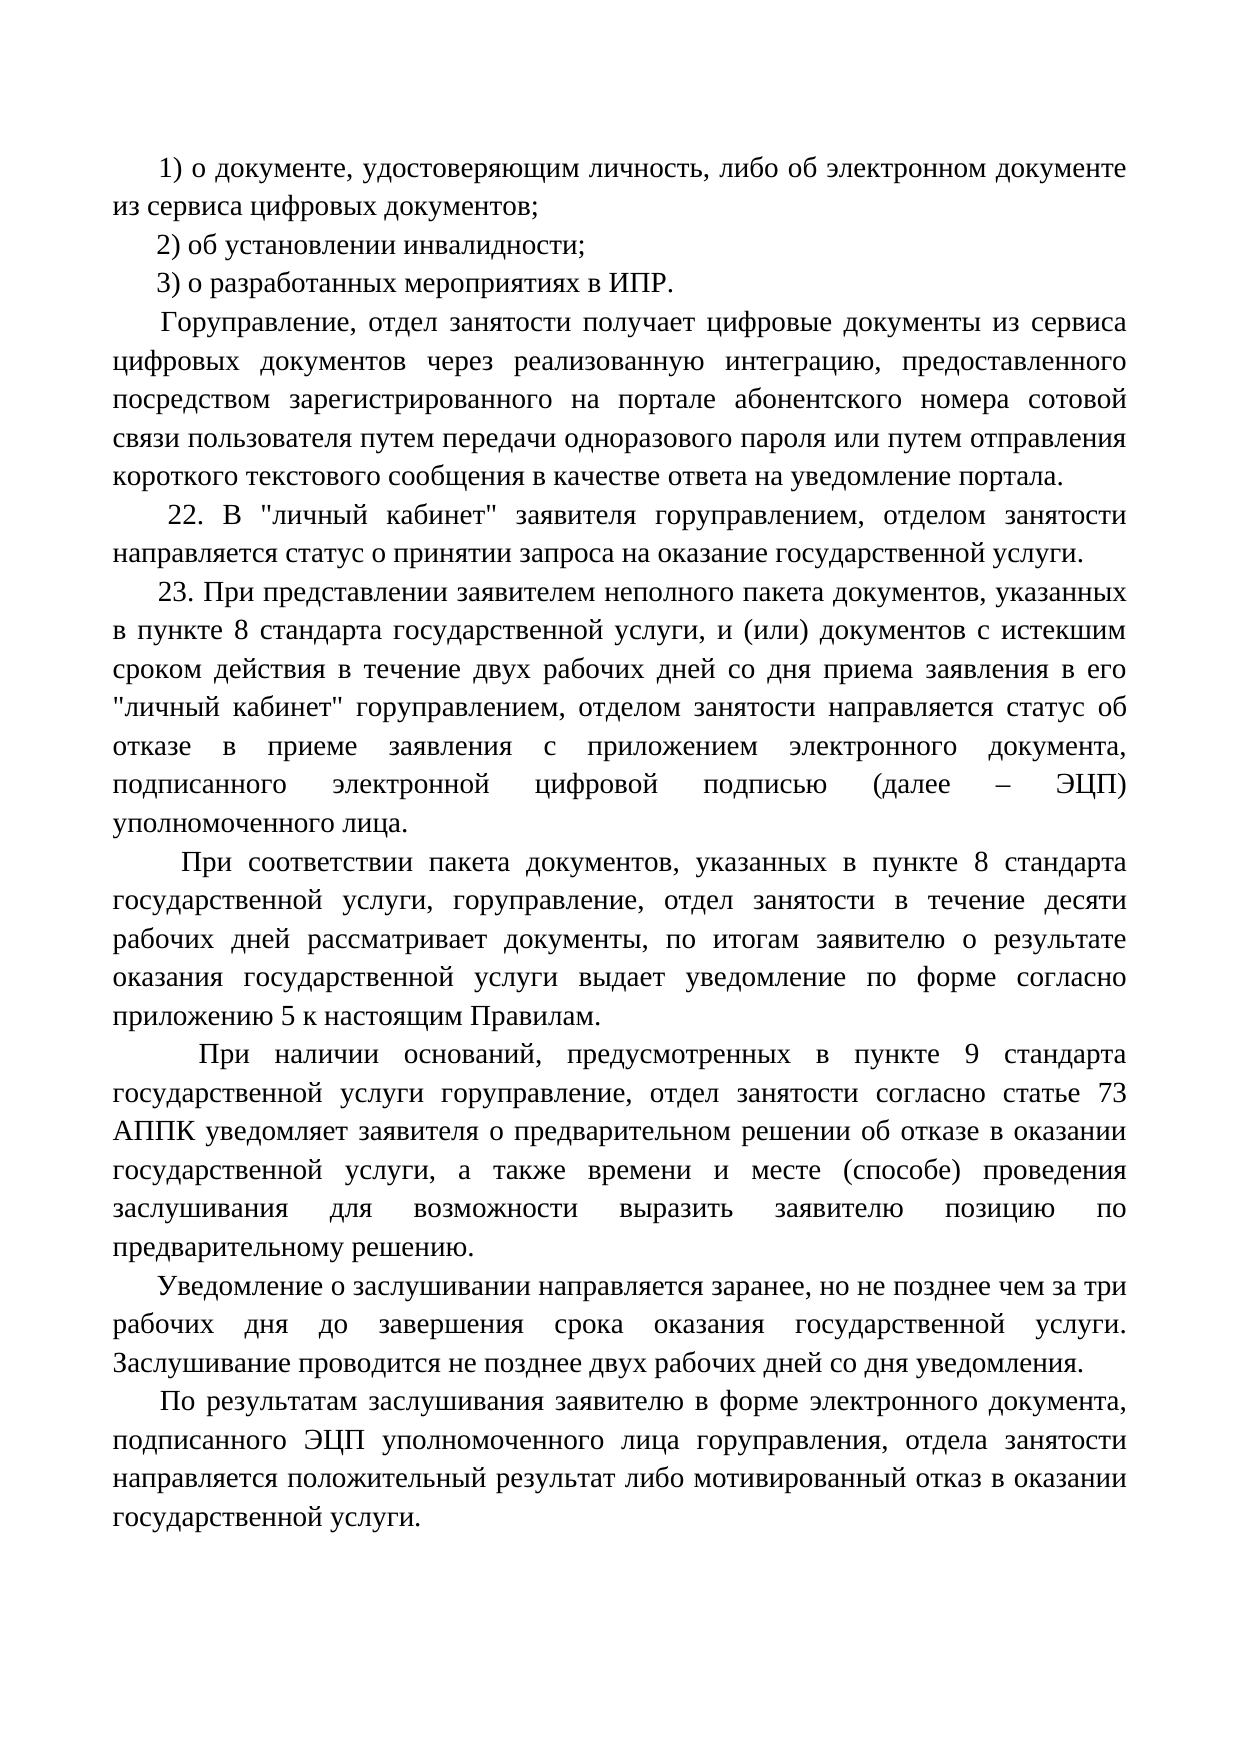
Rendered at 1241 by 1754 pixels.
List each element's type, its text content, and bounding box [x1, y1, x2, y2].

text При соответствии пакета документов, указанных в пункте 8 стандарта государственной услуги, горуправление, отдел занятости в течение десяти рабочих дней рассматривает документы, по итогам заявителю о результате оказания государственной услуги выдает уведомление по форме согласно приложению 5 к настоящим Правилам. [112, 844, 1128, 1031]
text Уведомление о заслушивании направляется заранее, но не позднее чем за три рабочих дня до завершения срока оказания государственной услуги. Заслушивание проводится не позднее двух рабочих дней со дня уведомления. [112, 1268, 1128, 1378]
text 1) о документе, удостоверяющим личность, либо об электронном документе из сервиса цифровых документов; [112, 150, 1128, 222]
text По результатам заслушивания заявителю в форме электронного документа, подписанного ЭЦП уполномоченного лица горуправления, отдела занятости направляется положительный результат либо мотивированный отказ в оказании государственной услуги. [112, 1383, 1128, 1532]
text 22. В "личный кабинет" заявителя горуправлением, отделом занятости направляется статус о принятии запроса на оказание государственной услуги. [112, 497, 1128, 569]
text Горуправление, отдел занятости получает цифровые документы из сервиса цифровых документов через реализованную интеграцию, предоставленного посредством зарегистрированного на портале абонентского номера сотовой связи пользователя путем передачи одноразового пароля или путем отправления короткого текстового сообщения в качестве ответа на уведомление портала. [112, 304, 1128, 492]
text 3) о разработанных мероприятиях в ИПР. [112, 266, 1128, 299]
text 23. При представлении заявителем неполного пакета документов, указанных в пункте 8 стандарта государственной услуги, и (или) документов с истекшим сроком действия в течение двух рабочих дней со дня приема заявления в его "личный кабинет" горуправлением, отделом занятости направляется статус об отказе в приеме заявления с приложением электронного документа, подписанного электронной цифровой подписью (далее – ЭЦП) уполномоченного лица. [112, 574, 1128, 839]
text При наличии оснований, предусмотренных в пункте 9 стандарта государственной услуги горуправление, отдел занятости согласно статье 73 АППК уведомляет заявителя о предварительном решении об отказе в оказании государственной услуги, а также времени и месте (способе) проведения заслушивания для возможности выразить заявителю позицию по предварительному решению. [112, 1036, 1128, 1263]
text 2) об установлении инвалидности; [112, 227, 1128, 261]
